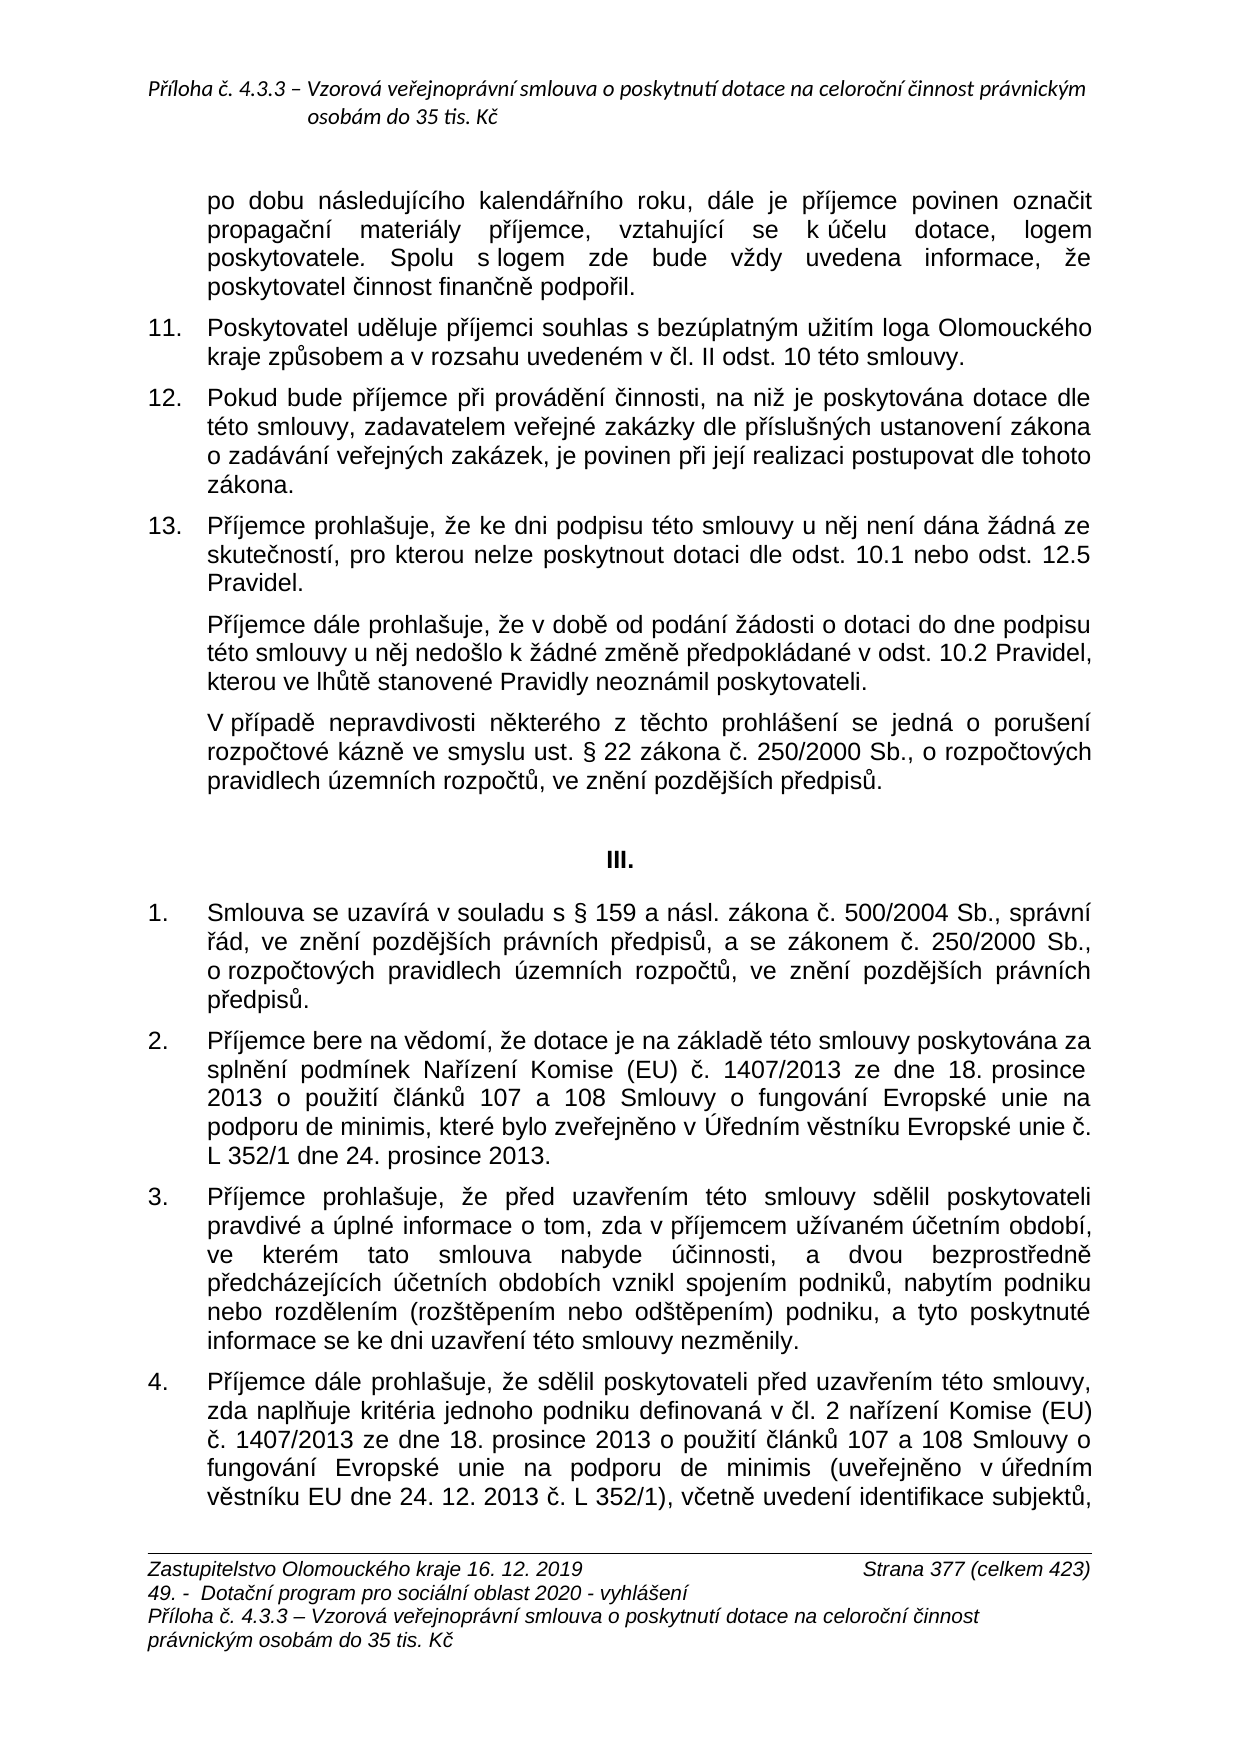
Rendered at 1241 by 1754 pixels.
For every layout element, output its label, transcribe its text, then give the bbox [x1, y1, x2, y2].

list Smlouva se uzavírá v souladu s § 159 a násl. zákona č. 500/2004 Sb., správní řád, ve znění pozdějších právních předpisů, a se zákonem č. 250/2000 Sb., o rozpočtových pravidlech územních rozpočtů, ve znění pozdějších právních předpisů. [148, 898, 1092, 1013]
list Příjemce prohlašuje, že před uzavřením této smlouvy sdělil poskytovateli pravdivé a úplné informace o tom, zda v příjemcem užívaném účetním období, ve kterém tato smlouva nabyde účinnosti, a dvou bezprostředně předcházejících účetních obdobích vznikl spojením podniků, nabytím podniku nebo rozdělením (rozštěpením nebo odštěpením) podniku, a tyto poskytnuté informace se ke dni uzavření této smlouvy nezměnily. [148, 1182, 1092, 1354]
text III. [148, 844, 1092, 873]
list Pokud bude příjemce při provádění činnosti, na niž je poskytována dotace dle této smlouvy, zadavatelem veřejné zakázky dle příslušných ustanovení zákona o zadávání veřejných zakázek, je povinen při její realizaci postupovat dle tohoto zákona. [148, 383, 1092, 498]
list Příjemce prohlašuje, že ke dni podpisu této smlouvy u něj není dána žádná ze skutečností, pro kterou nelze poskytnout dotaci dle odst. 10.1 nebo odst. 12.5 Pravidel. [148, 511, 1092, 597]
list Poskytovatel uděluje příjemci souhlas s bezúplatným užitím loga Olomouckého kraje způsobem a v rozsahu uvedeném v čl. II odst. 10 této smlouvy. [148, 313, 1092, 371]
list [148, 186, 1092, 301]
text V případě nepravdivosti některého z těchto prohlášení se jedná o porušení rozpočtové kázně ve smyslu ust. § 22 zákona č. 250/2000 Sb., o rozpočtových pravidlech územních rozpočtů, ve znění pozdějších předpisů. [207, 708, 1092, 794]
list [148, 1367, 1092, 1511]
list Příjemce bere na vědomí, že dotace je na základě této smlouvy poskytována za splnění podmínek Nařízení Komise (EU) č. 1407/2013 ze dne 18. prosince 2013 o použití článků 107 a 108 Smlouvy o fungování Evropské unie na podporu de minimis, které bylo zveřejněno v Úředním věstníku Evropské unie č. L 352/1 dne 24. prosince 2013. [148, 1026, 1092, 1169]
text Příjemce dále prohlašuje, že v době od podání žádosti o dotaci do dne podpisu této smlouvy u něj nedošlo k žádné změně předpokládané v odst. 10.2 Pravidel, kterou ve lhůtě stanovené Pravidly neoznámil poskytovateli. [207, 609, 1092, 696]
